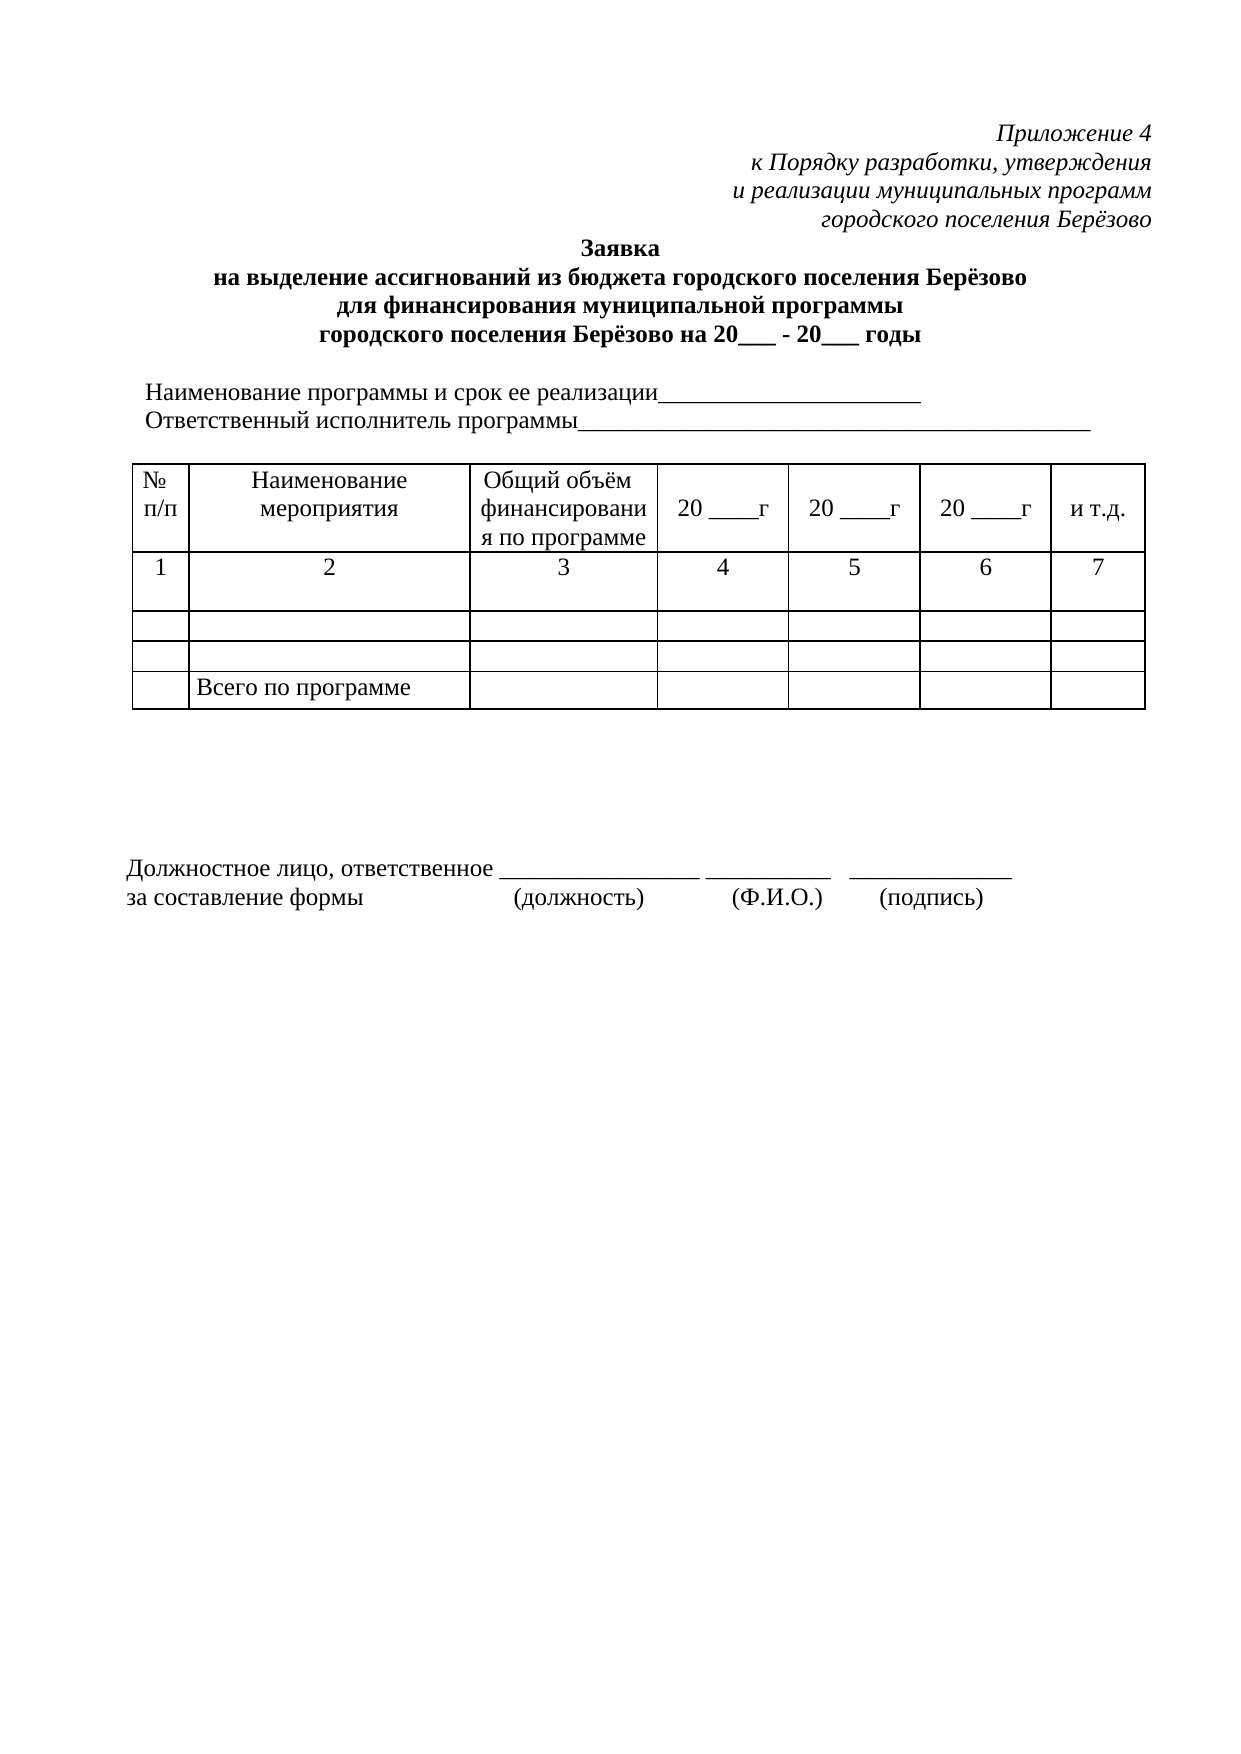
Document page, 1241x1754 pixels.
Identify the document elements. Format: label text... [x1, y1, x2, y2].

table_cell [658, 642, 788, 671]
table_header № п/п [133, 465, 188, 551]
text и реализации муниципальных программ [89, 176, 1152, 204]
table_cell 1 [133, 553, 188, 610]
table_cell [789, 612, 919, 640]
table_cell 5 [789, 553, 919, 610]
table_cell 2 [190, 553, 469, 610]
text Приложение 4 [89, 118, 1152, 147]
table_cell [789, 672, 919, 708]
table_cell [1052, 672, 1144, 708]
title для финансирования муниципальной программы [89, 291, 1152, 319]
table_header 20 ____г [789, 465, 919, 551]
table_header 20 ____г [921, 465, 1050, 551]
table_cell [190, 612, 469, 640]
title городского поселения Берёзово на 20___ - 20___ годы [89, 319, 1152, 348]
table_cell [190, 642, 469, 671]
table_cell 6 [921, 553, 1050, 610]
table_header Наименование мероприятия [190, 465, 469, 551]
table_cell [789, 642, 919, 671]
table_cell [471, 642, 657, 671]
text Должностное лицо, ответственное ________________ __________ _____________ [89, 853, 1152, 882]
table_cell 4 [658, 553, 788, 610]
table_cell [921, 672, 1050, 708]
table_cell 3 [471, 553, 657, 610]
text к Порядку разработки, утверждения [89, 147, 1152, 176]
table_cell [133, 642, 188, 671]
table_cell 7 [1052, 553, 1144, 610]
table_cell [471, 672, 657, 708]
table_cell [1052, 642, 1144, 671]
table_header и т.д. [1052, 465, 1144, 551]
text Наименование программы и срок ее реализации_____________________ [89, 377, 1152, 406]
text Ответственный исполнитель программы_________________________________________ [89, 406, 1152, 434]
table_header 20 ____г [658, 465, 788, 551]
table_cell Всего по программе [190, 672, 469, 708]
title на выделение ассигнований из бюджета городского поселения Берёзово [89, 262, 1152, 291]
table_cell [1052, 612, 1144, 640]
table_cell [133, 612, 188, 640]
table_cell [658, 612, 788, 640]
table_cell [658, 672, 788, 708]
table_cell [471, 612, 657, 640]
text за составление формы (должность) (Ф.И.О.) (подпись) [89, 882, 1152, 911]
table_cell [921, 642, 1050, 671]
title Заявка [89, 233, 1152, 262]
table_cell [133, 672, 188, 708]
table_header Общий объём финансирования по программе [471, 465, 657, 551]
table_cell [921, 612, 1050, 640]
title городского поселения Берёзово [89, 204, 1152, 233]
